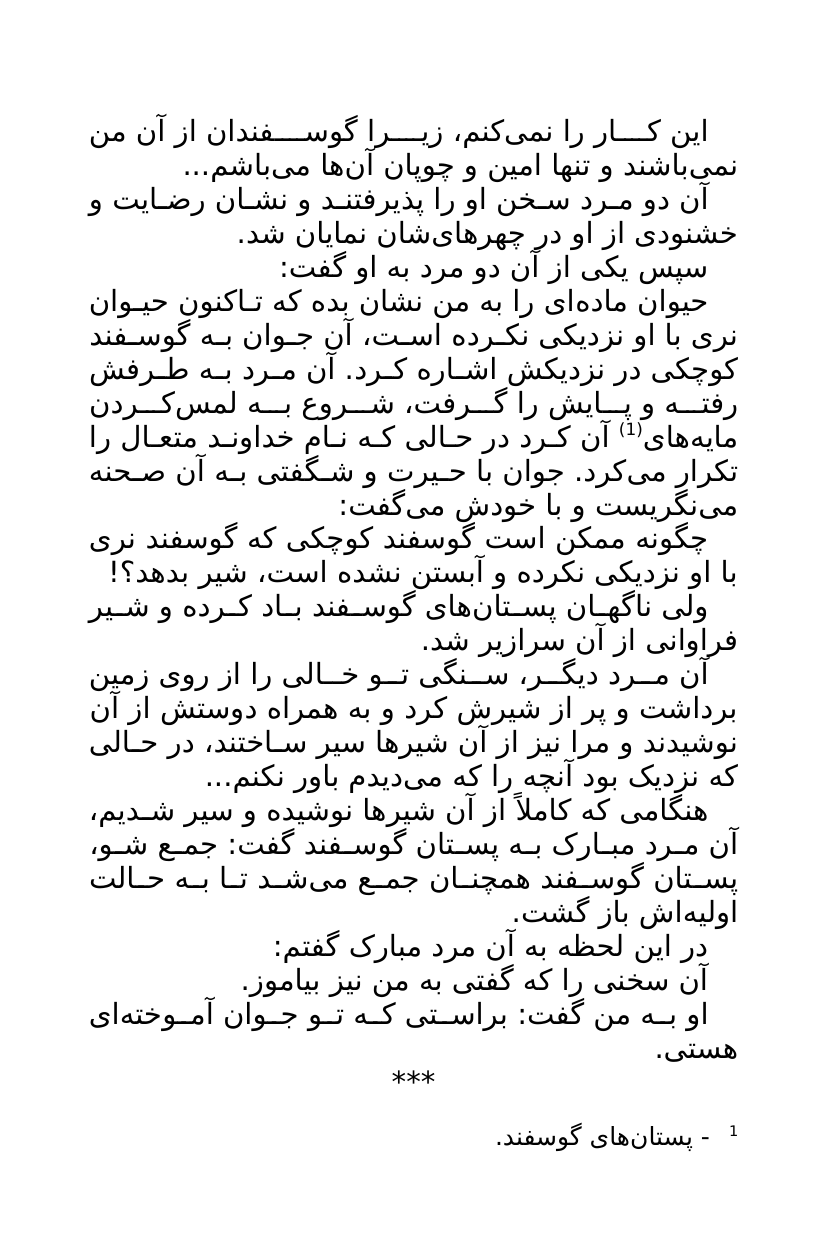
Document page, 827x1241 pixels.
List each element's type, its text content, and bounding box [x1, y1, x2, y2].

text آن مرد دیگر، سنگی تو خالی را از روی زمین برداشت و پر از شیرش کرد و به همراه دوستش از آن نوشیدند و مرا نیز از آن شیرها سیر ساختند، در حالی که نزدیک بود آنچه را که می‌دیدم باور نکنم... [89, 658, 738, 793]
text هنگامی که کاملاً از آن شیرها نوشیده و سیر شدیم، آن مرد مبارک به پستان گوسفند گفت: جمع شو، پستان گوسفند همچنان جمع می‌شد تا به حالت اولیه‌اش باز گشت. [89, 793, 738, 929]
text در این لحظه به آن مرد مبارک گفتم: [89, 929, 738, 963]
text این کار را نمی‌کنم، زیرا گوسفندان از آن من نمی‌باشند و تنها امین و چوپان آن‌ها می‌باشم... [89, 114, 738, 182]
text چگونه ممکن است گوسفند کوچکی که گوسفند نری با او نزدیکی نکرده و آبستن نشده است، شیر بدهد؟! [89, 522, 738, 590]
text *** [89, 1065, 738, 1099]
text او به من گفت: براستی که تو جوان آموخته‌ای هستی. [89, 997, 738, 1065]
text آن دو مرد سخن او را پذیرفتند و نشان رضایت و خشنودی از او در چهرهای‌شان نمایان شد. [89, 182, 738, 250]
text آن سخنی را که گفتی به من نیز بیاموز. [89, 963, 738, 997]
text ولی ناگهان پستان‌های گوسفند باد کرده و شیر فراوانی از آن سرازیر شد. [89, 590, 738, 658]
text سپس یکی از آن دو مرد به او گفت: [89, 250, 738, 284]
text حیوان ماده‌ای را به من نشان بده که تاکنون حیوان نری با او نزدیکی نکرده است، آن جوان به گوسفند کوچکی در نزدیکش اشاره کرد. آن مرد به طرفش رفته و پایش را گرفت، شروع به لمس‌کردن مایه‌های() آن کرد در حالی که نام خداوند متعال را تکرار می‌کرد. جوان با حیرت و شگفتی به آن صحنه می‌نگریست و با خودش می‌گفت: [89, 284, 738, 522]
